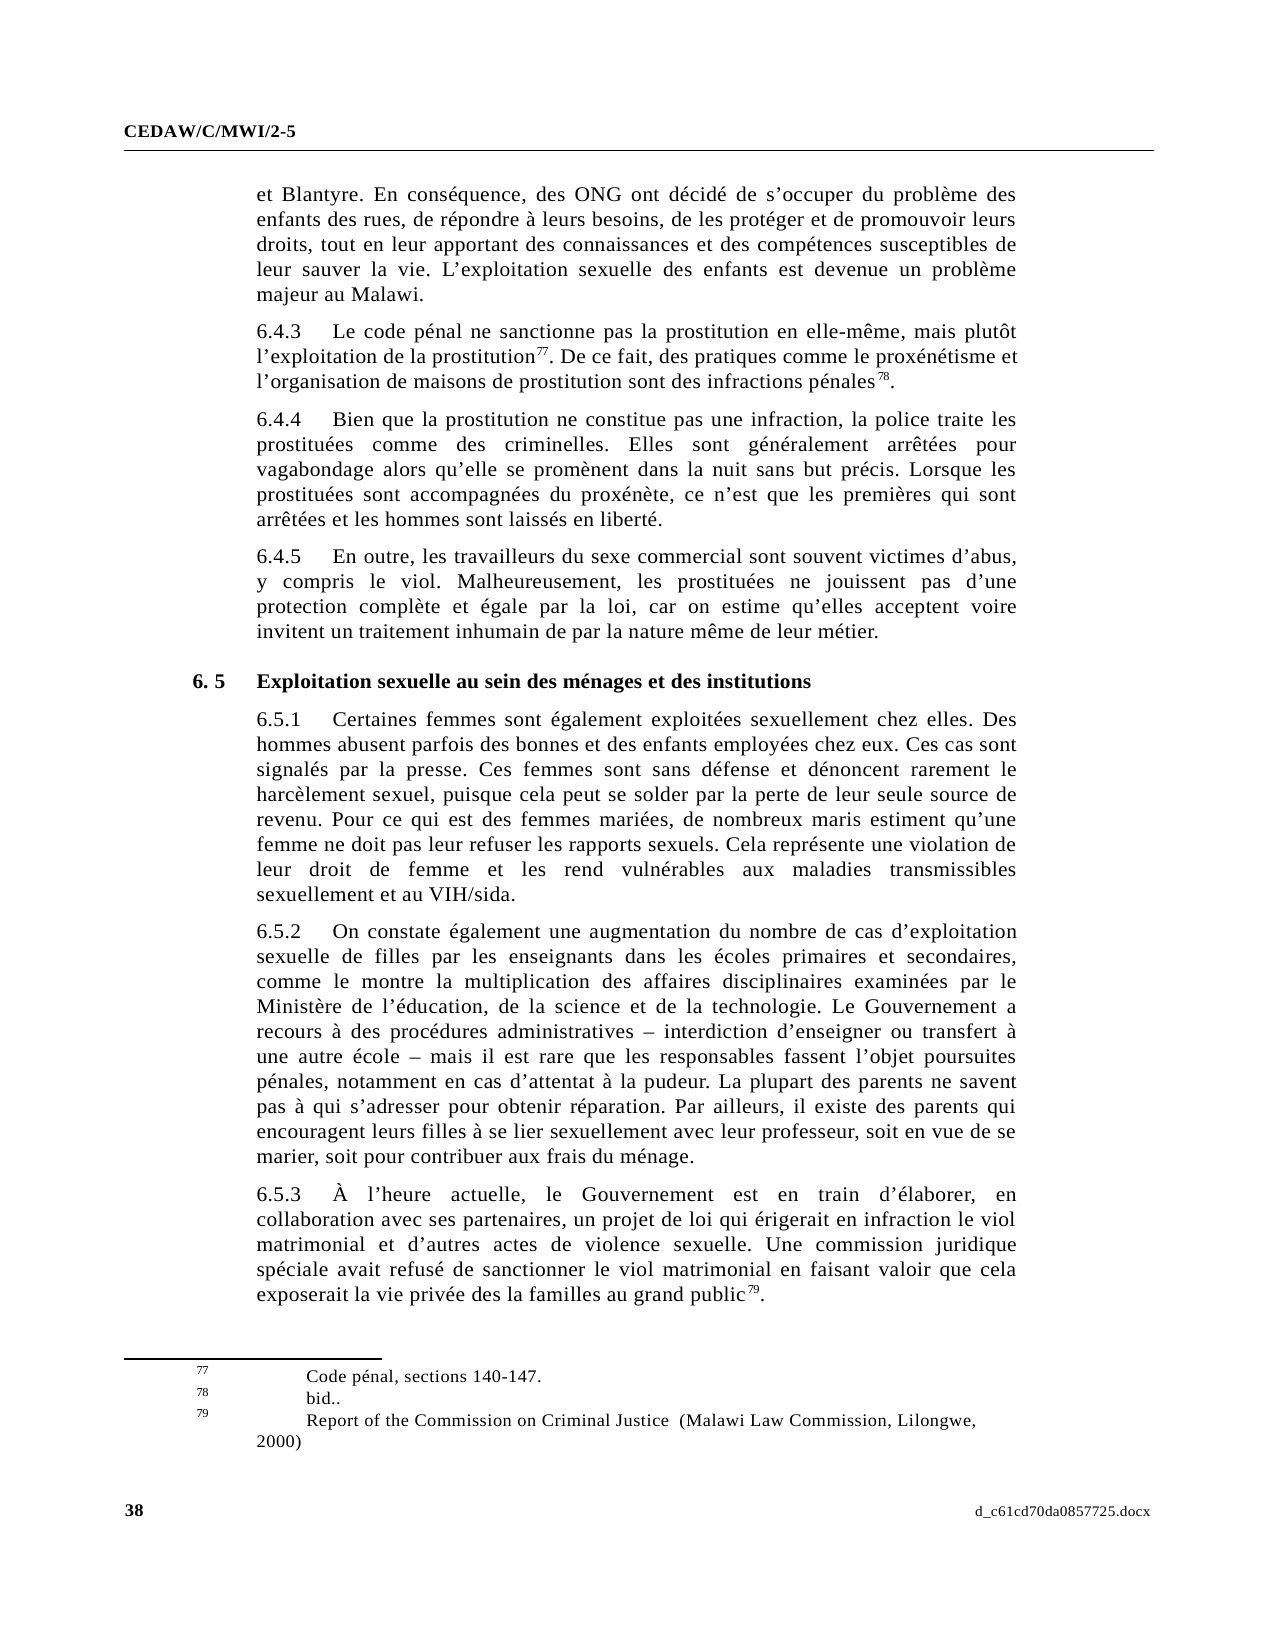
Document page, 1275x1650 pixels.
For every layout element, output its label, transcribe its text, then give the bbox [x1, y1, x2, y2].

text 6. 5 Exploitation sexuelle au sein des ménages et des institutions [124, 669, 1019, 694]
text 6.5.2 On constate également une augmentation du nombre de cas d’exploitation sexuelle de filles par les enseignants dans les écoles primaires et secondaires, comme le montre la multiplication des affaires disciplinaires examinées par le Ministère de l’éducation, de la science et de la technologie. Le Gouvernement a recours à des procédures administratives – interdiction d’enseigner ou transfert à une autre école – mais il est rare que les responsables fassent l’objet poursuites pénales, notamment en cas d’attentat à la pudeur. La plupart des parents ne savent pas à qui s’adresser pour obtenir réparation. Par ailleurs, il existe des parents qui encouragent leurs filles à se lier sexuellement avec leur professeur, soit en vue de se marier, soit pour contribuer aux frais du ménage. [256, 919, 1018, 1169]
text 6.5.1 Certaines femmes sont également exploitées sexuellement chez elles. Des hommes abusent parfois des bonnes et des enfants employées chez eux. Ces cas sont signalés par la presse. Ces femmes sont sans défense et dénoncent rarement le harcèlement sexuel, puisque cela peut se solder par la perte de leur seule source de revenu. Pour ce qui est des femmes mariées, de nombreux maris estiment qu’une femme ne doit pas leur refuser les rapports sexuels. Cela représente une violation de leur droit de femme et les rend vulnérables aux maladies transmissibles sexuellement et au VIH/sida. [256, 706, 1018, 906]
text 6.4.5 En outre, les travailleurs du sexe commercial sont souvent victimes d’abus, y compris le viol. Malheureusement, les prostituées ne jouissent pas d’une protection complète et égale par la loi, car on estime qu’elles acceptent voire invitent un traitement inhumain de par la nature même de leur métier. [256, 544, 1018, 644]
text 6.5.3 À l’heure actuelle, le Gouvernement est en train d’élaborer, en collaboration avec ses partenaires, un projet de loi qui érigerait en infraction le viol matrimonial et d’autres actes de violence sexuelle. Une commission juridique spéciale avait refusé de sanctionner le viol matrimonial en faisant valoir que cela exposerait la vie privée des la familles au grand public. [256, 1181, 1018, 1306]
text 6.4.3 Le code pénal ne sanctionne pas la prostitution en elle-même, mais plutôt l’exploitation de la prostitution. De ce fait, des pratiques comme le proxénétisme et l’organisation de maisons de prostitution sont des infractions pénales. [256, 319, 1018, 394]
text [256, 181, 1018, 306]
text 6.4.4 Bien que la prostitution ne constitue pas une infraction, la police traite les prostituées comme des criminelles. Elles sont généralement arrêtées pour vagabondage alors qu’elle se promènent dans la nuit sans but précis. Lorsque les prostituées sont accompagnées du proxénète, ce n’est que les premières qui sont arrêtées et les hommes sont laissés en liberté. [256, 406, 1018, 531]
